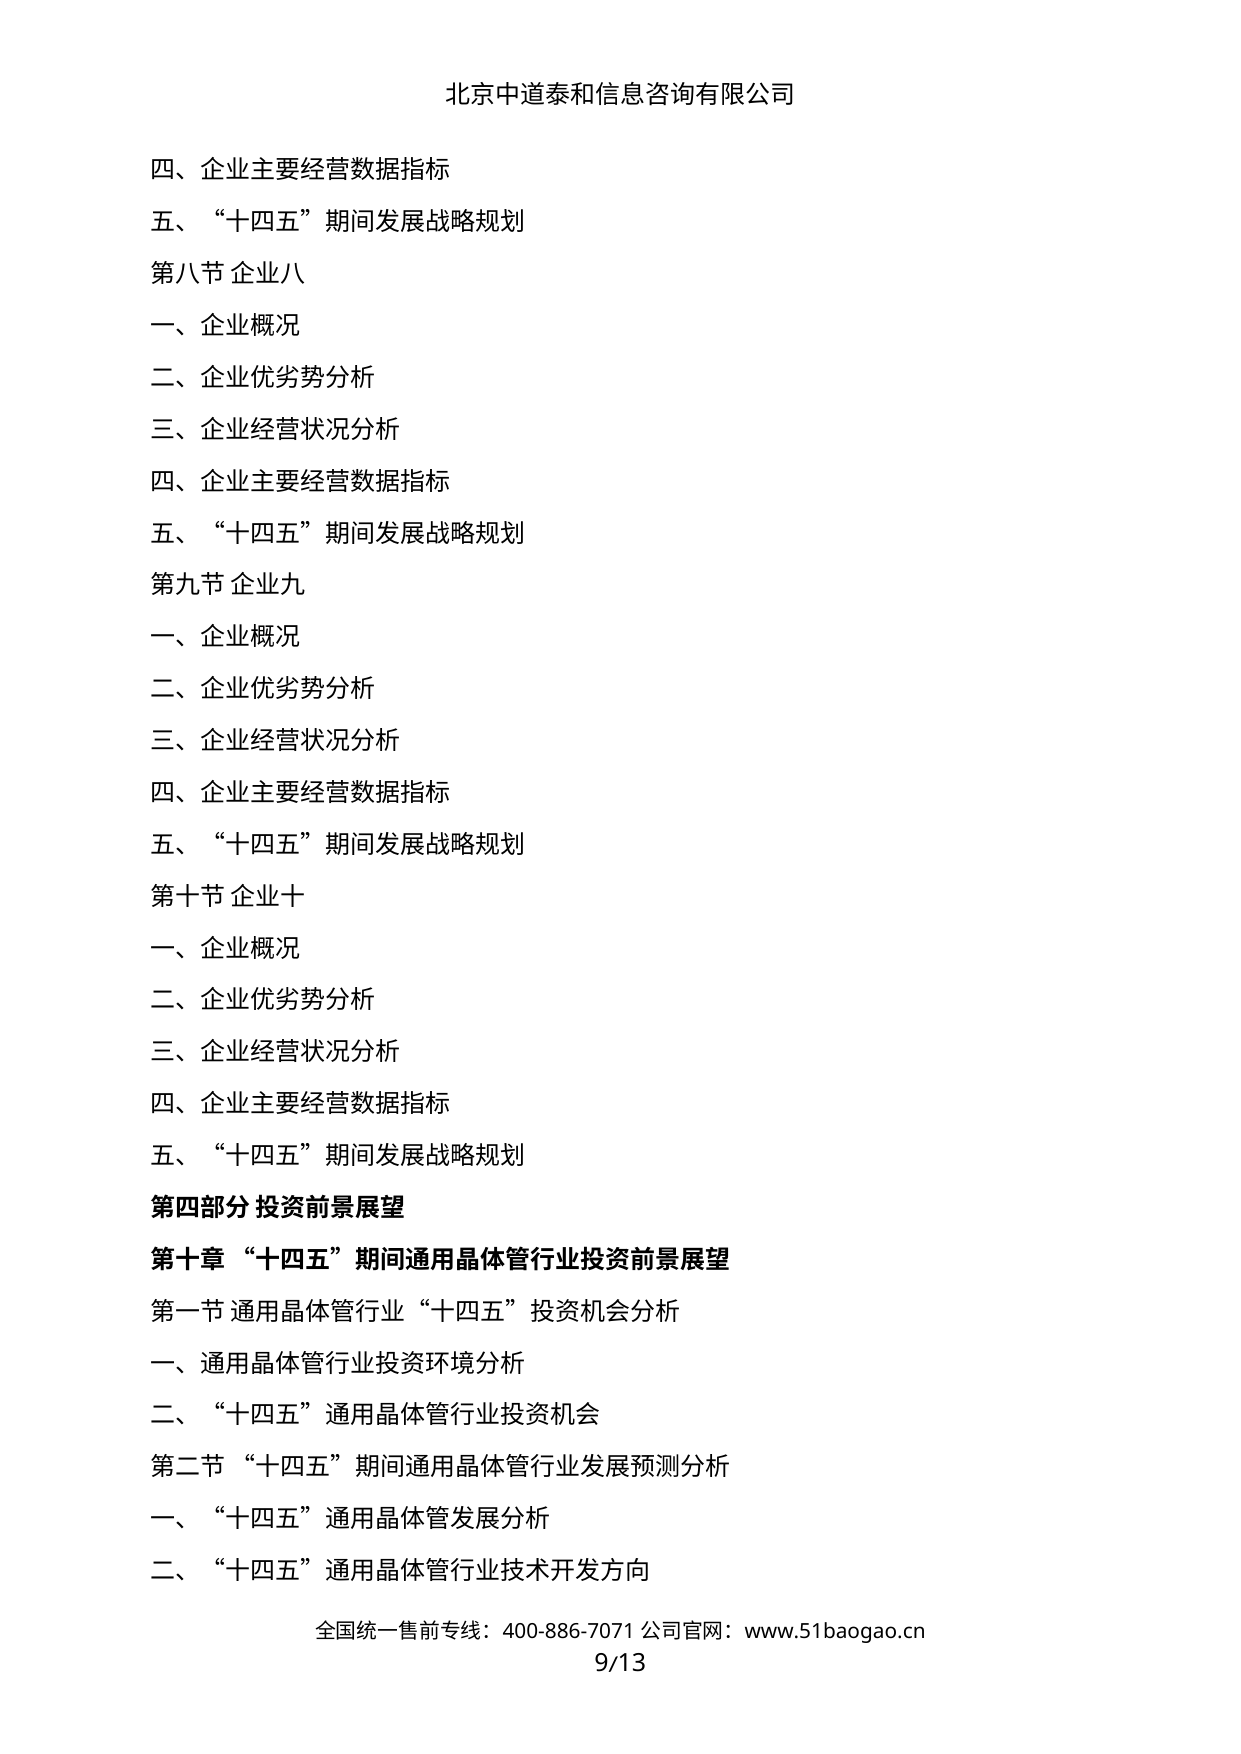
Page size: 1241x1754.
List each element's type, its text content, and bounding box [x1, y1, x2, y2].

text 二、“十四五”通用晶体管行业技术开发方向 [150, 1551, 1090, 1587]
text 三、企业经营状况分析 [150, 409, 1090, 446]
text 二、企业优劣势分析 [150, 980, 1090, 1016]
text 第八节 企业八 [150, 254, 1090, 290]
text 一、通用晶体管行业投资环境分析 [150, 1343, 1090, 1379]
text 第十章 “十四五”期间通用晶体管行业投资前景展望 [150, 1239, 1090, 1276]
text 三、企业经营状况分析 [150, 1032, 1090, 1068]
text 一、企业概况 [150, 306, 1090, 342]
text 三、企业经营状况分析 [150, 721, 1090, 757]
text 四、企业主要经营数据指标 [150, 461, 1090, 497]
text 五、“十四五”期间发展战略规划 [150, 824, 1090, 861]
text 第四部分 投资前景展望 [150, 1187, 1090, 1224]
text 一、“十四五”通用晶体管发展分析 [150, 1499, 1090, 1535]
text 四、企业主要经营数据指标 [150, 1084, 1090, 1120]
text 第二节 “十四五”期间通用晶体管行业发展预测分析 [150, 1447, 1090, 1483]
text 第一节 通用晶体管行业“十四五”投资机会分析 [150, 1291, 1090, 1327]
text 第十节 企业十 [150, 876, 1090, 912]
text 五、“十四五”期间发展战略规划 [150, 1136, 1090, 1172]
text 二、企业优劣势分析 [150, 357, 1090, 394]
text 五、“十四五”期间发展战略规划 [150, 513, 1090, 549]
text 四、企业主要经营数据指标 [150, 772, 1090, 809]
text 五、“十四五”期间发展战略规划 [150, 202, 1090, 238]
text 第九节 企业九 [150, 565, 1090, 601]
text 一、企业概况 [150, 928, 1090, 964]
text 二、“十四五”通用晶体管行业投资机会 [150, 1395, 1090, 1431]
text 二、企业优劣势分析 [150, 669, 1090, 705]
text 四、企业主要经营数据指标 [150, 150, 1090, 186]
text 一、企业概况 [150, 617, 1090, 653]
